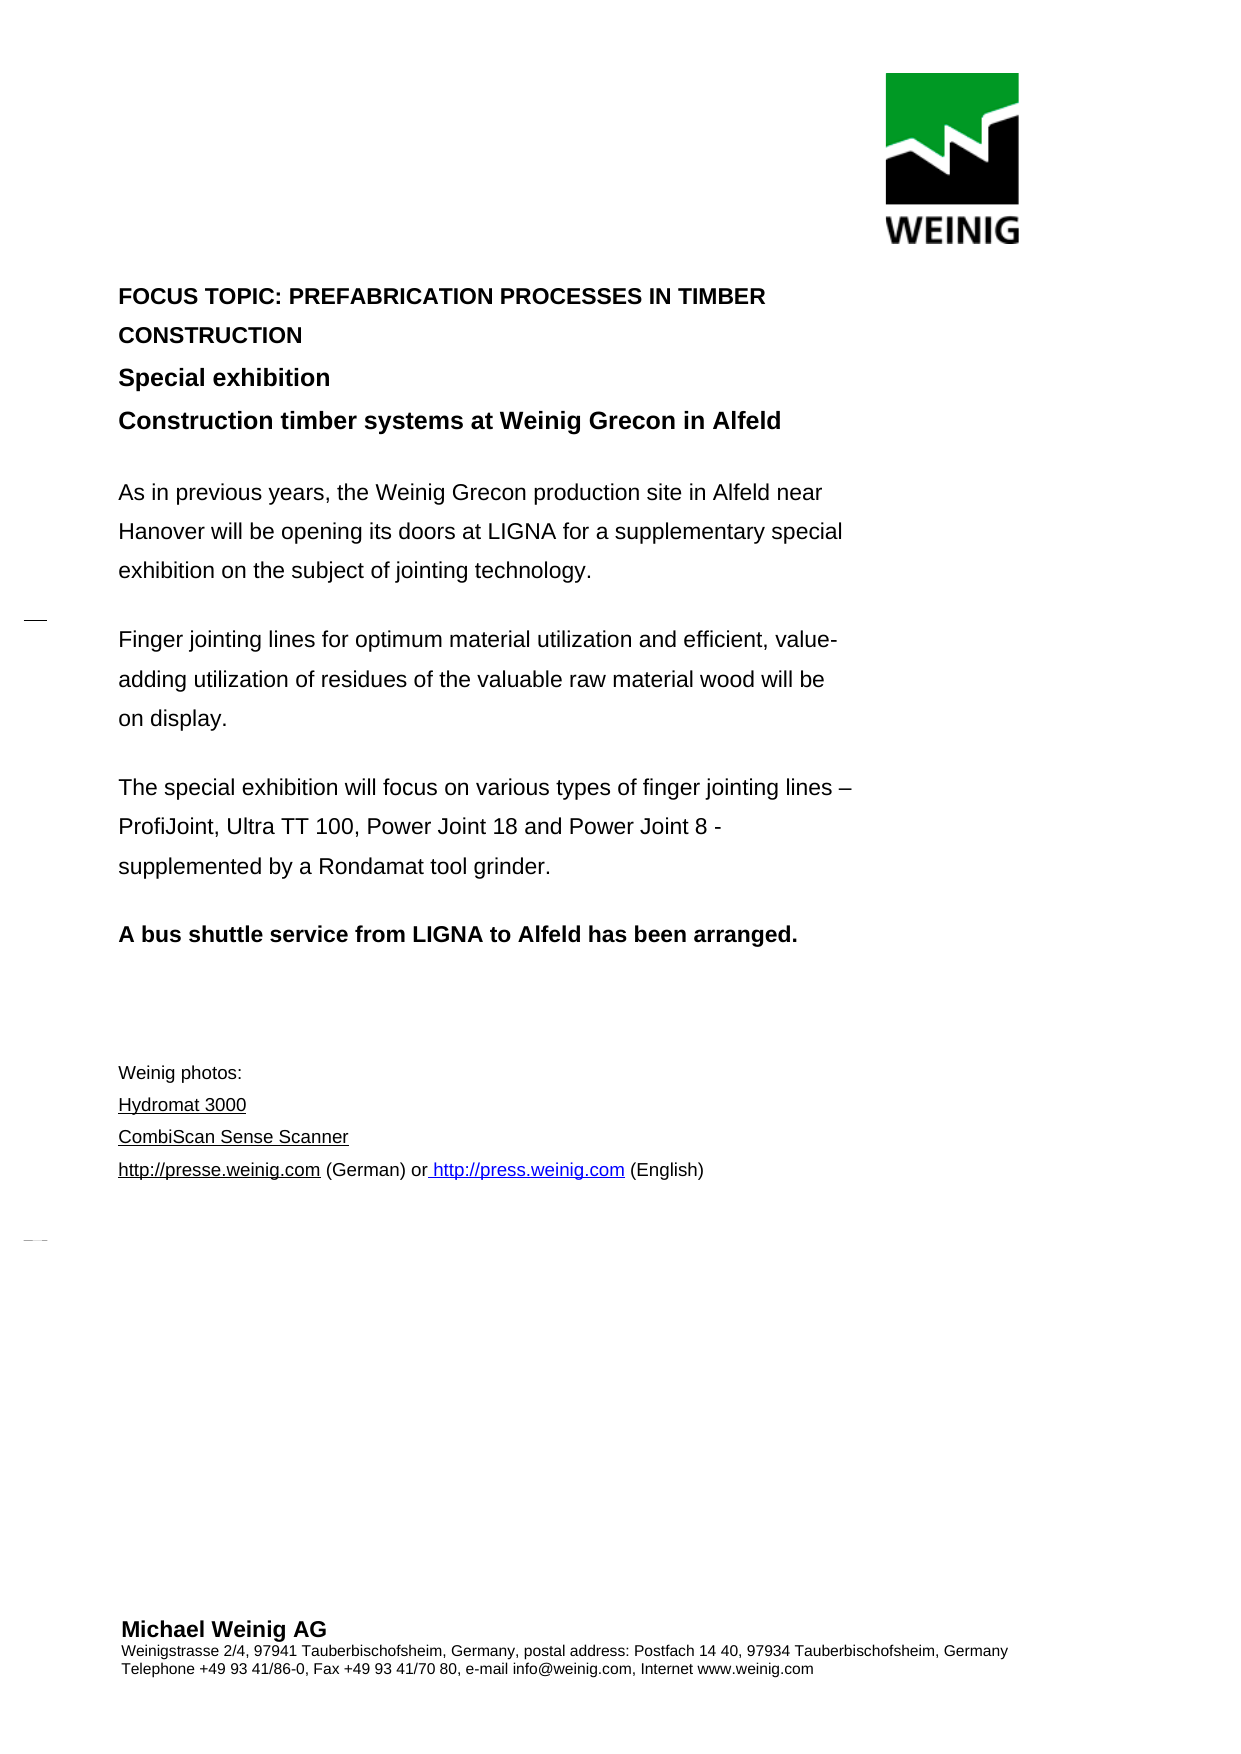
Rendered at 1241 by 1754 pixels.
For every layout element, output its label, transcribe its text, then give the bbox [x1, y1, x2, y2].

text http://presse.weinig.com (German) or http://press.weinig.com (English) [118, 1159, 856, 1180]
picture [885, 73, 1019, 244]
text A bus shuttle service from LIGNA to Alfeld has been arranged. [118, 921, 856, 948]
text The special exhibition will focus on various types of finger jointing lines – ProfiJoint, Ultra TT 100, Power Joint 18 and Power Joint 8 - supplemented by a Rondamat tool grinder. [118, 774, 856, 879]
text As in previous years, the Weinig Grecon production site in Alfeld near Hanover will be opening its doors at LIGNA for a supplementary special exhibition on the subject of jointing technology. [118, 478, 856, 584]
text Weinig photos: [118, 1062, 856, 1083]
text Hydromat 3000 [118, 1094, 856, 1116]
text CombiScan Sense Scanner [118, 1126, 856, 1148]
text Finger jointing lines for optimum material utilization and efficient, value-adding utilization of residues of the valuable raw material wood will be on display. [118, 626, 856, 731]
text Focus topic: Prefabrication processes in timber construction Special exhibition Construction timber systems at Weinig Grecon in Alfeld [118, 283, 856, 435]
